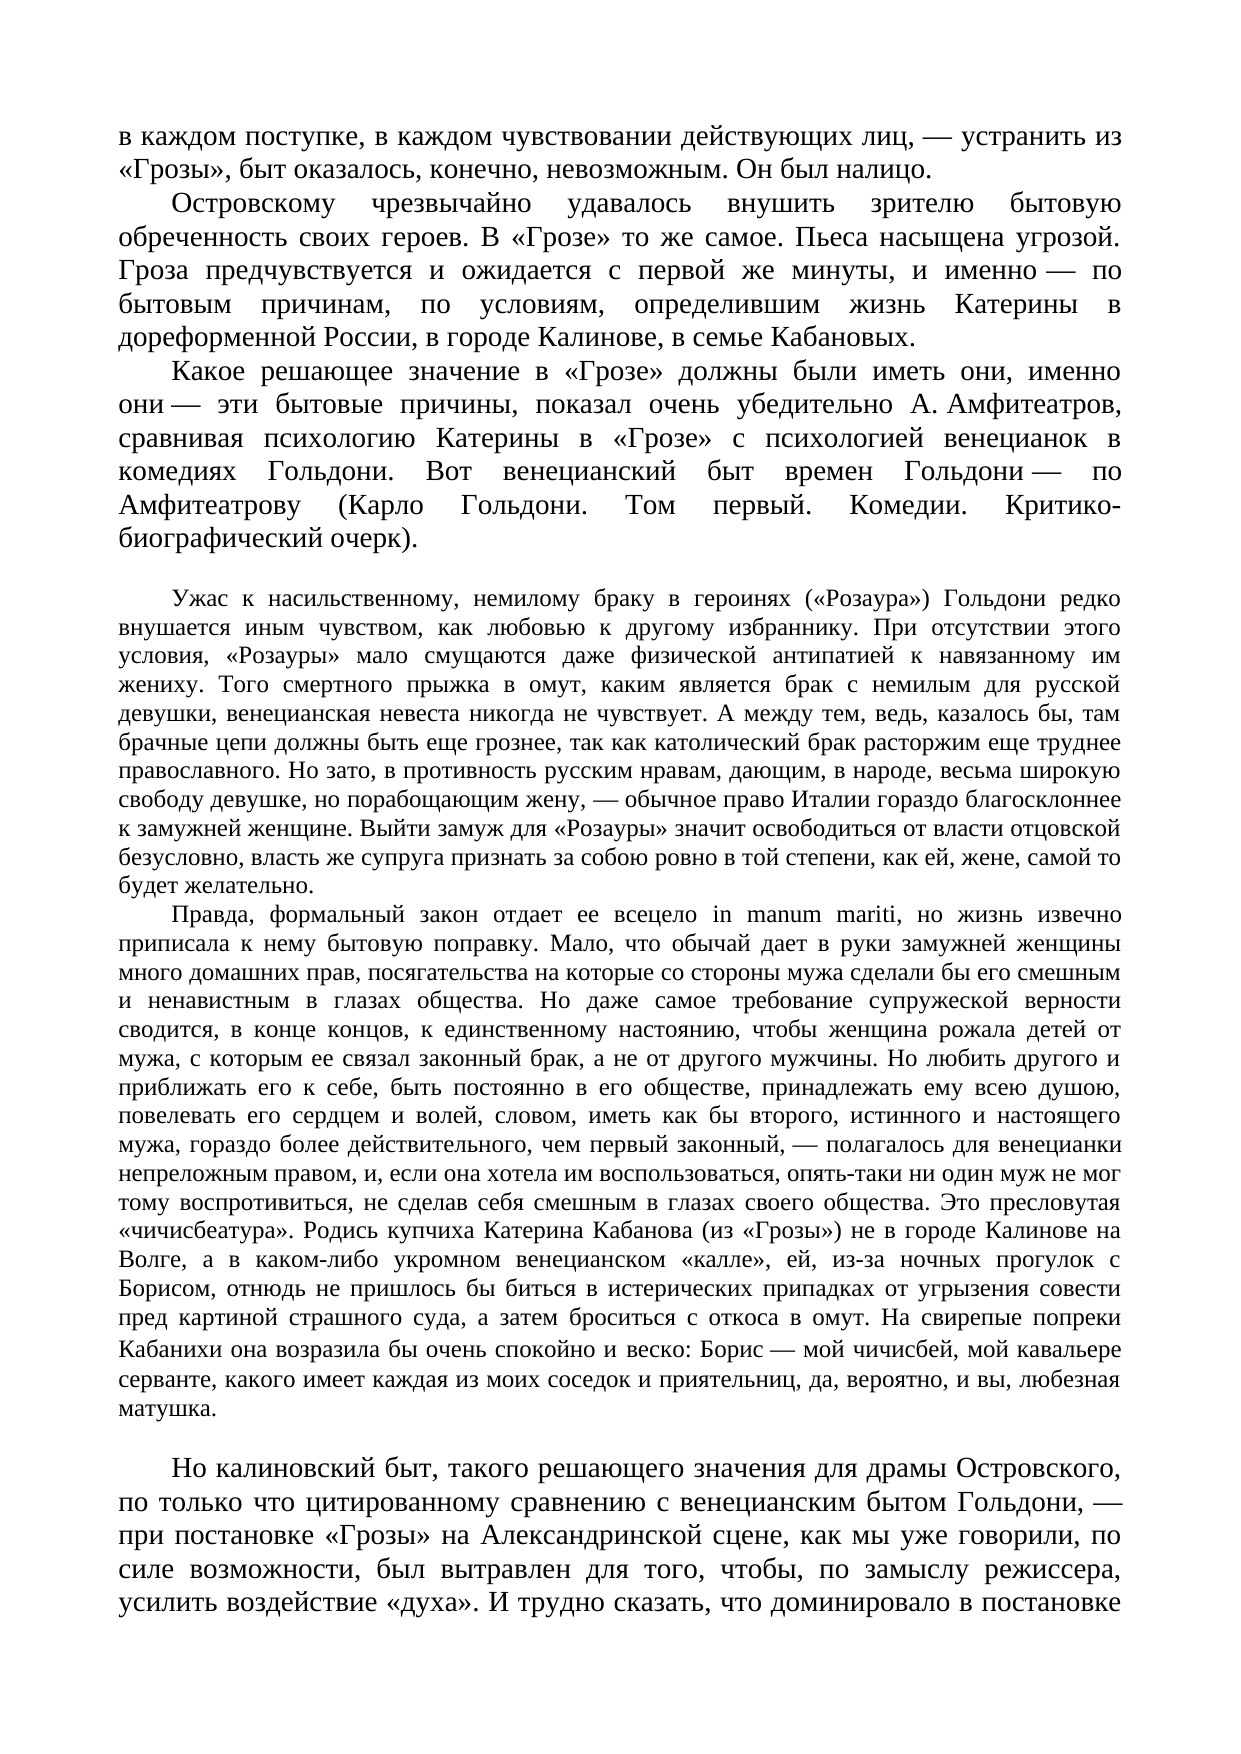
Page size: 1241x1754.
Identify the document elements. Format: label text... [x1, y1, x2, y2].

text Какое решающее значение в «Грозе» должны были иметь они, именно они — эти бытовые причины, показал очень убедительно А. Амфитеатров, сравнивая психологию {72} Катерины в «Грозе» с психологией венецианок в комедиях Гольдони. Вот венецианский быт времен Гольдони — по Амфитеатрову (Карло Гольдони. Том первый. Комедии. Критико-биографический очерк). [118, 353, 1122, 554]
text Ужас к насильственному, немилому браку в героинях («Розаура») Гольдони редко внушается иным чувством, как любовью к другому избраннику. При отсутствии этого условия, «Розауры» мало смущаются даже физической антипатией к навязанному им жениху. Того смертного прыжка в омут, каким является брак с немилым для русской девушки, венецианская невеста никогда не чувствует. А между тем, ведь, казалось бы, там брачные цепи должны быть еще грознее, так как католический брак расторжим еще труднее православного. Но зато, в противность русским нравам, дающим, в народе, весьма широкую свободу девушке, но порабощающим жену, — обычное право Италии гораздо благосклоннее к замужней женщине. Выйти замуж для «Розауры» значит освободиться от власти отцовской безусловно, власть же супруга признать за собою ровно в той степени, как ей, жене, самой то будет желательно. [118, 583, 1122, 899]
text Островскому чрезвычайно удавалось внушить зрителю бытовую обреченность своих героев. В «Грозе» то же самое. Пьеса насыщена угрозой. Гроза предчувствуется и ожидается с первой же минуты, и именно — по бытовым причинам, по условиям, определившим жизнь Катерины в дореформенной России, в городе Калинове, в семье Кабановых. [118, 185, 1122, 353]
text Правда, формальный закон отдает ее всецело in manum mariti, но жизнь извечно приписала к нему бытовую поправку. Мало, что обычай дает в руки замужней женщины много домашних прав, посягательства на которые со стороны мужа сделали бы его смешным и ненавистным в глазах общества. Но даже самое требование супружеской верности сводится, в конце концов, к единственному настоянию, чтобы женщина рожала детей от мужа, с которым ее связал законный брак, а не от другого мужчины. Но любить другого и приближать его к себе, быть постоянно в его обществе, принадлежать ему всею душою, повелевать его сердцем и волей, словом, иметь как бы второго, истинного и настоящего мужа, гораздо более действительного, чем первый законный, — полагалось для венецианки непреложным правом, и, если она хотела им воспользоваться, опять-таки ни один муж не мог тому воспротивиться, не сделав себя смешным в глазах своего общества. Это пресловутая «чичисбеатура». Родись купчиха Катерина Кабанова (из «Грозы») не в городе Калинове на Волге, а в каком-либо укромном венецианском «калле», ей, из-за ночных прогулок с Борисом, отнюдь не пришлось бы биться в истерических припадках от угрызения совести пред картиной страшного суда, а затем броситься с откоса в омут. На свирепые попреки Кабанихи она возразила бы очень спокойно и {73} веско: Борис — мой чичисбей, мой кавальере серванте, какого имеет каждая из моих соседок и приятельниц, да, вероятно, и вы, любезная матушка. [118, 899, 1122, 1421]
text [118, 1450, 1122, 1618]
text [118, 118, 1122, 185]
